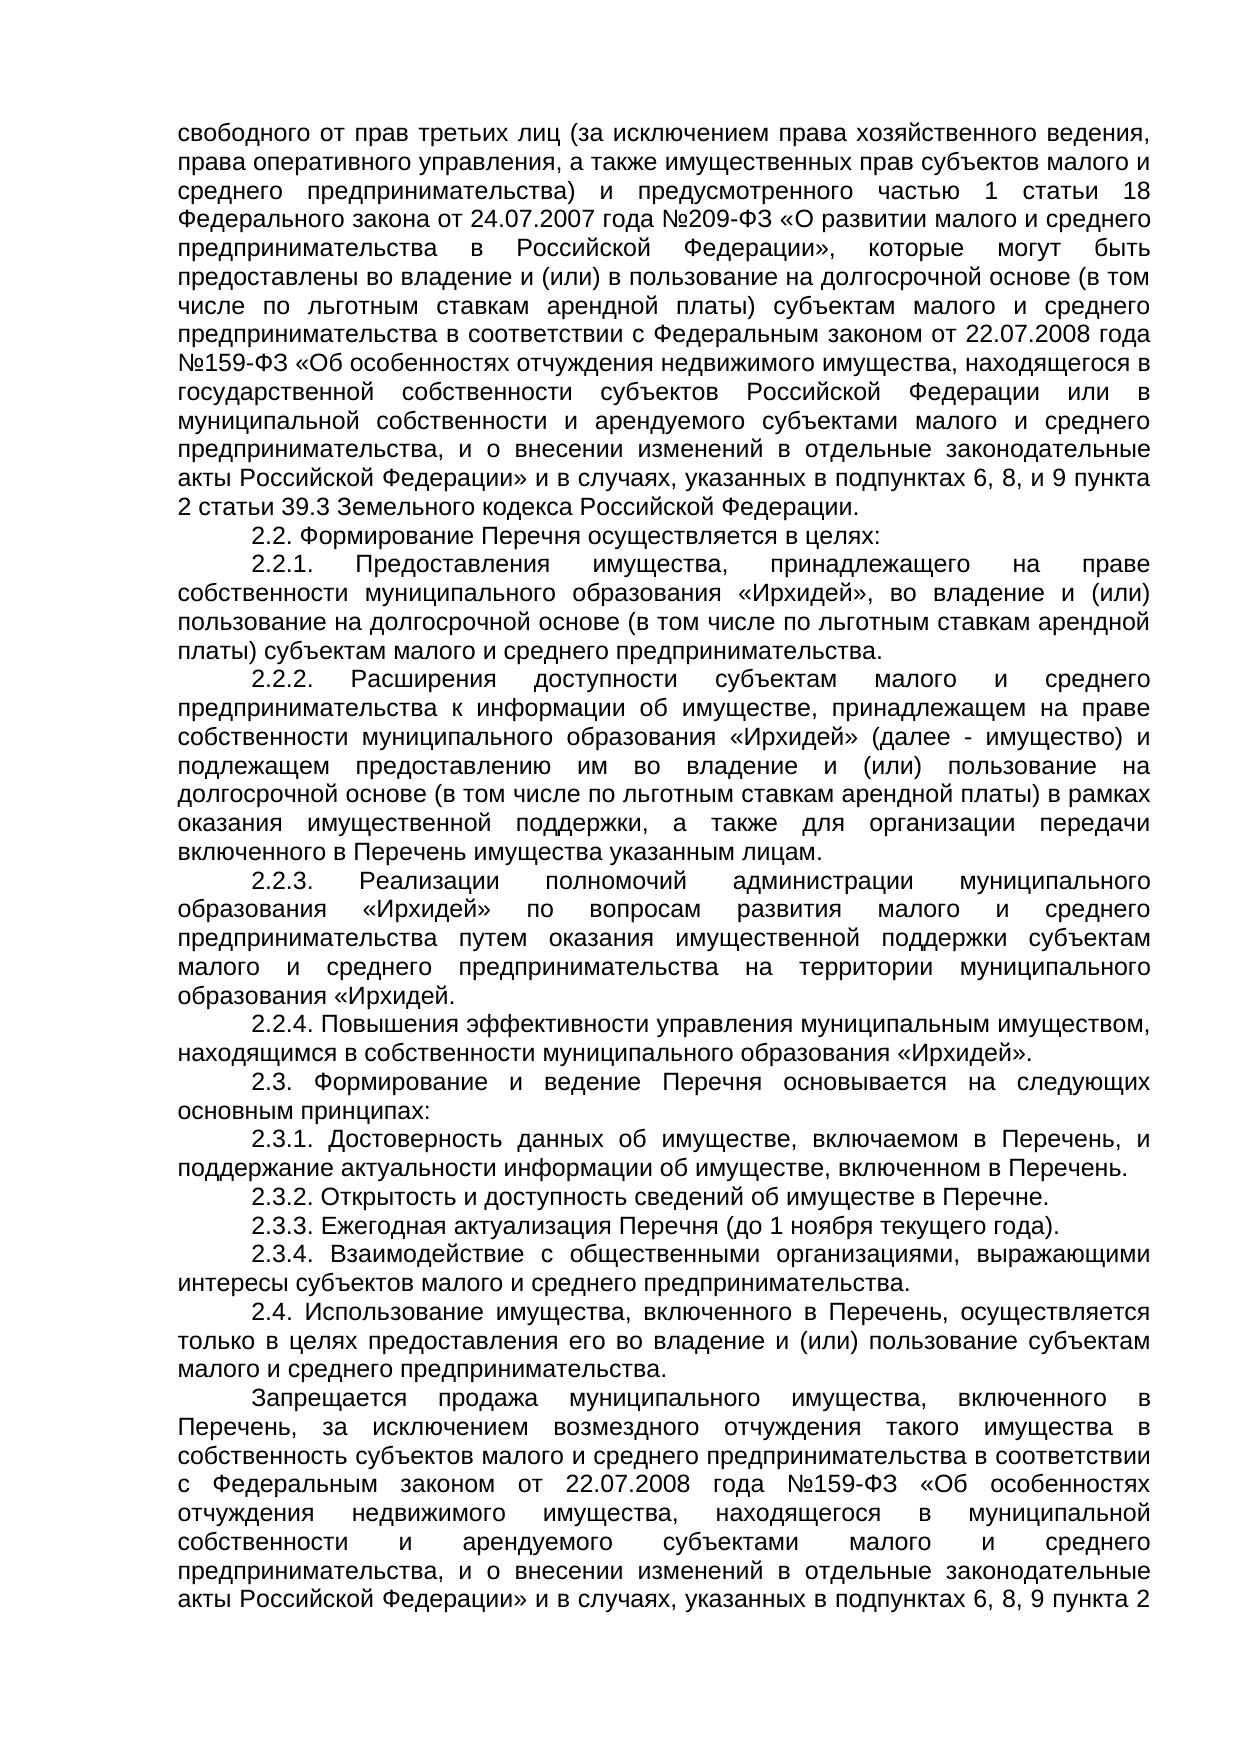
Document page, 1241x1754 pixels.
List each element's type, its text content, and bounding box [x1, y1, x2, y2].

text 2.3.1. Достоверность данных об имуществе, включаемом в Перечень, и поддержание актуальности информации об имуществе, включенном в Перечень. [177, 1124, 1152, 1182]
text 2.4. Использование имущества, включенного в Перечень, осуществляется только в целях предоставления его во владение и (или) пользование субъектам малого и среднего предпринимательства. [177, 1297, 1152, 1383]
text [177, 1383, 1152, 1613]
text 2.2.2. Расширения доступности субъектам малого и среднего предпринимательства к информации об имуществе, принадлежащем на праве собственности муниципального образования «Ирхидей» (далее - имущество) и подлежащем предоставлению им во владение и (или) пользование на долгосрочной основе (в том числе по льготным ставкам арендной платы) в рамках оказания имущественной поддержки, а также для организации передачи включенного в Перечень имущества указанным лицам. [177, 664, 1152, 866]
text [177, 118, 1152, 521]
text 2.3.2. Открытость и доступность сведений об имуществе в Перечне. [177, 1182, 1152, 1211]
text 2.2.3. Реализации полномочий администрации муниципального образования «Ирхидей» по вопросам развития малого и среднего предпринимательства путем оказания имущественной поддержки субъектам малого и среднего предпринимательства на территории муниципального образования «Ирхидей. [177, 866, 1152, 1009]
text 2.3.3. Ежегодная актуализация Перечня (до 1 ноября текущего года). [177, 1211, 1152, 1239]
text 2.2.4. Повышения эффективности управления муниципальным имуществом, находящимся в собственности муниципального образования «Ирхидей». [177, 1009, 1152, 1067]
text 2.3. Формирование и ведение Перечня основывается на следующих основным принципах: [177, 1067, 1152, 1124]
text 2.2.1. Предоставления имущества, принадлежащего на праве собственности муниципального образования «Ирхидей», во владение и (или) пользование на долгосрочной основе (в том числе по льготным ставкам арендной платы) субъектам малого и среднего предпринимательства. [177, 549, 1152, 664]
text 2.3.4. Взаимодействие с общественными организациями, выражающими интересы субъектов малого и среднего предпринимательства. [177, 1239, 1152, 1297]
text 2.2. Формирование Перечня осуществляется в целях: [177, 521, 1152, 549]
